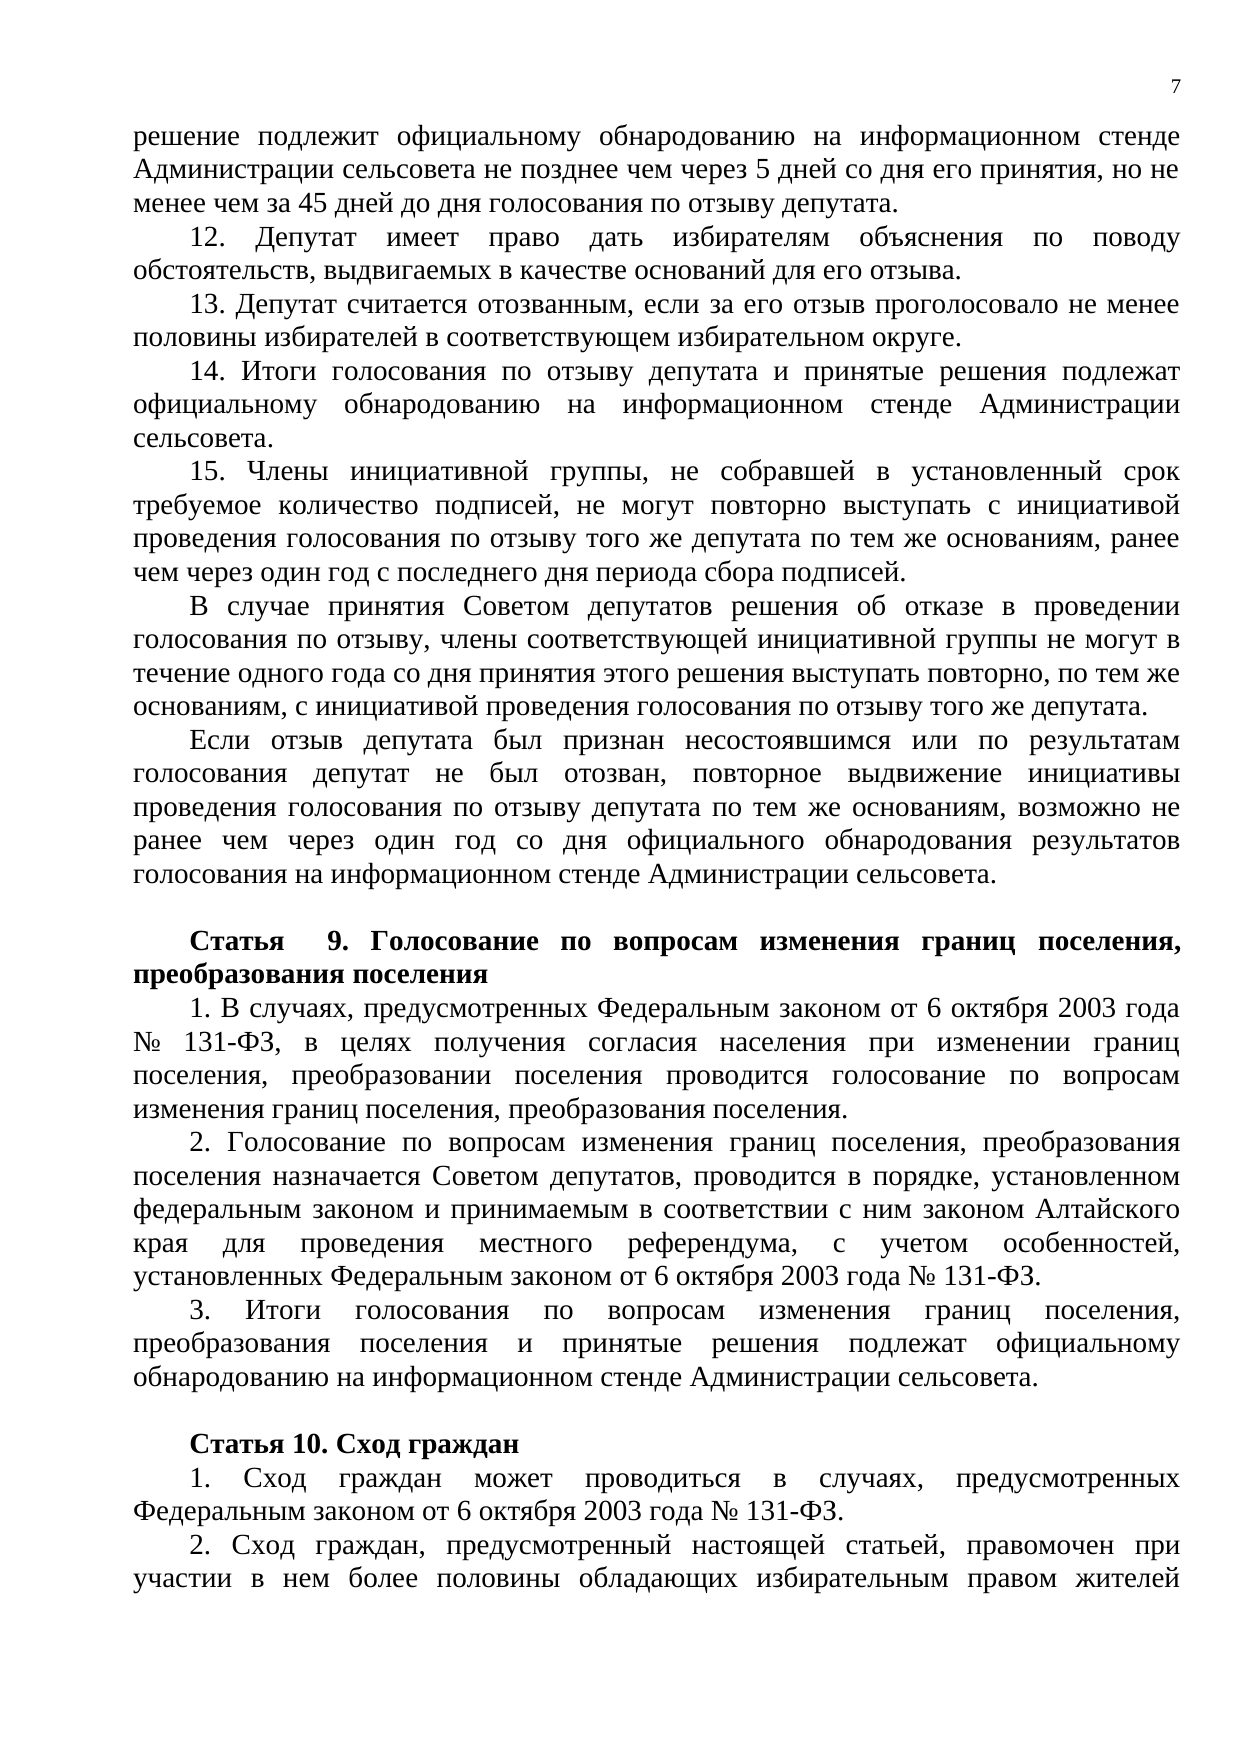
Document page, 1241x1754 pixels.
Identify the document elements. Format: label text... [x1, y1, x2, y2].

text 12. Депутат имеет право дать избирателям объяснения по поводу обстоятельств, выдвигаемых в качестве оснований для его отзыва. [133, 219, 1181, 286]
text Если отзыв депутата был признан несостоявшимся или по результатам голосования депутат не был отозван, повторное выдвижение инициативы проведения голосования по отзыву депутата по тем же основаниям, возможно не ранее чем через один год со дня официального обнародования результатов голосования на информационном стенде Администрации сельсовета. [133, 722, 1181, 889]
text 13. Депутат считается отозванным, если за его отзыв проголосовало не менее половины избирателей в соответствующем избирательном округе. [133, 286, 1181, 353]
text Статья 10. Сход граждан [133, 1426, 1181, 1460]
text 14. Итоги голосования по отзыву депутата и принятые решения подлежат официальному обнародованию на информационном стенде Администрации сельсовета. [133, 353, 1181, 453]
text 1. Сход граждан может проводиться в случаях, предусмотренных Федеральным законом от 6 октября 2003 года № 131-ФЗ. [133, 1460, 1181, 1527]
text В случае принятия Советом депутатов решения об отказе в проведении голосования по отзыву, члены соответствующей инициативной группы не могут в течение одного года со дня принятия этого решения выступать повторно, по тем же основаниям, с инициативой проведения голосования по отзыву того же депутата. [133, 588, 1181, 722]
text 3. Итоги голосования по вопросам изменения границ поселения, преобразования поселения и принятые решения подлежат официальному обнародованию на информационном стенде Администрации сельсовета. [133, 1292, 1181, 1393]
text 15. Члены инициативной группы, не собравшей в установленный срок требуемое количество подписей, не могут повторно выступать с инициативой проведения голосования по отзыву того же депутата по тем же основаниям, ранее чем через один год с последнего дня периода сбора подписей. [133, 453, 1181, 588]
text Статья 9. Голосование по вопросам изменения границ поселения, преобразования поселения [133, 923, 1181, 990]
text 1. В случаях, предусмотренных Федеральным законом от 6 октября 2003 года № 131-ФЗ, в целях получения согласия населения при изменении границ поселения, преобразовании поселения проводится голосование по вопросам изменения границ поселения, преобразования поселения. [133, 990, 1181, 1124]
text 2. Голосование по вопросам изменения границ поселения, преобразования поселения назначается Советом депутатов, проводится в порядке, установленном федеральным законом и принимаемым в соответствии с ним законом Алтайского края для проведения местного референдума, с учетом особенностей, установленных Федеральным законом от 6 октября 2003 года № 131-ФЗ. [133, 1124, 1181, 1292]
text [133, 1527, 1181, 1594]
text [133, 118, 1181, 219]
